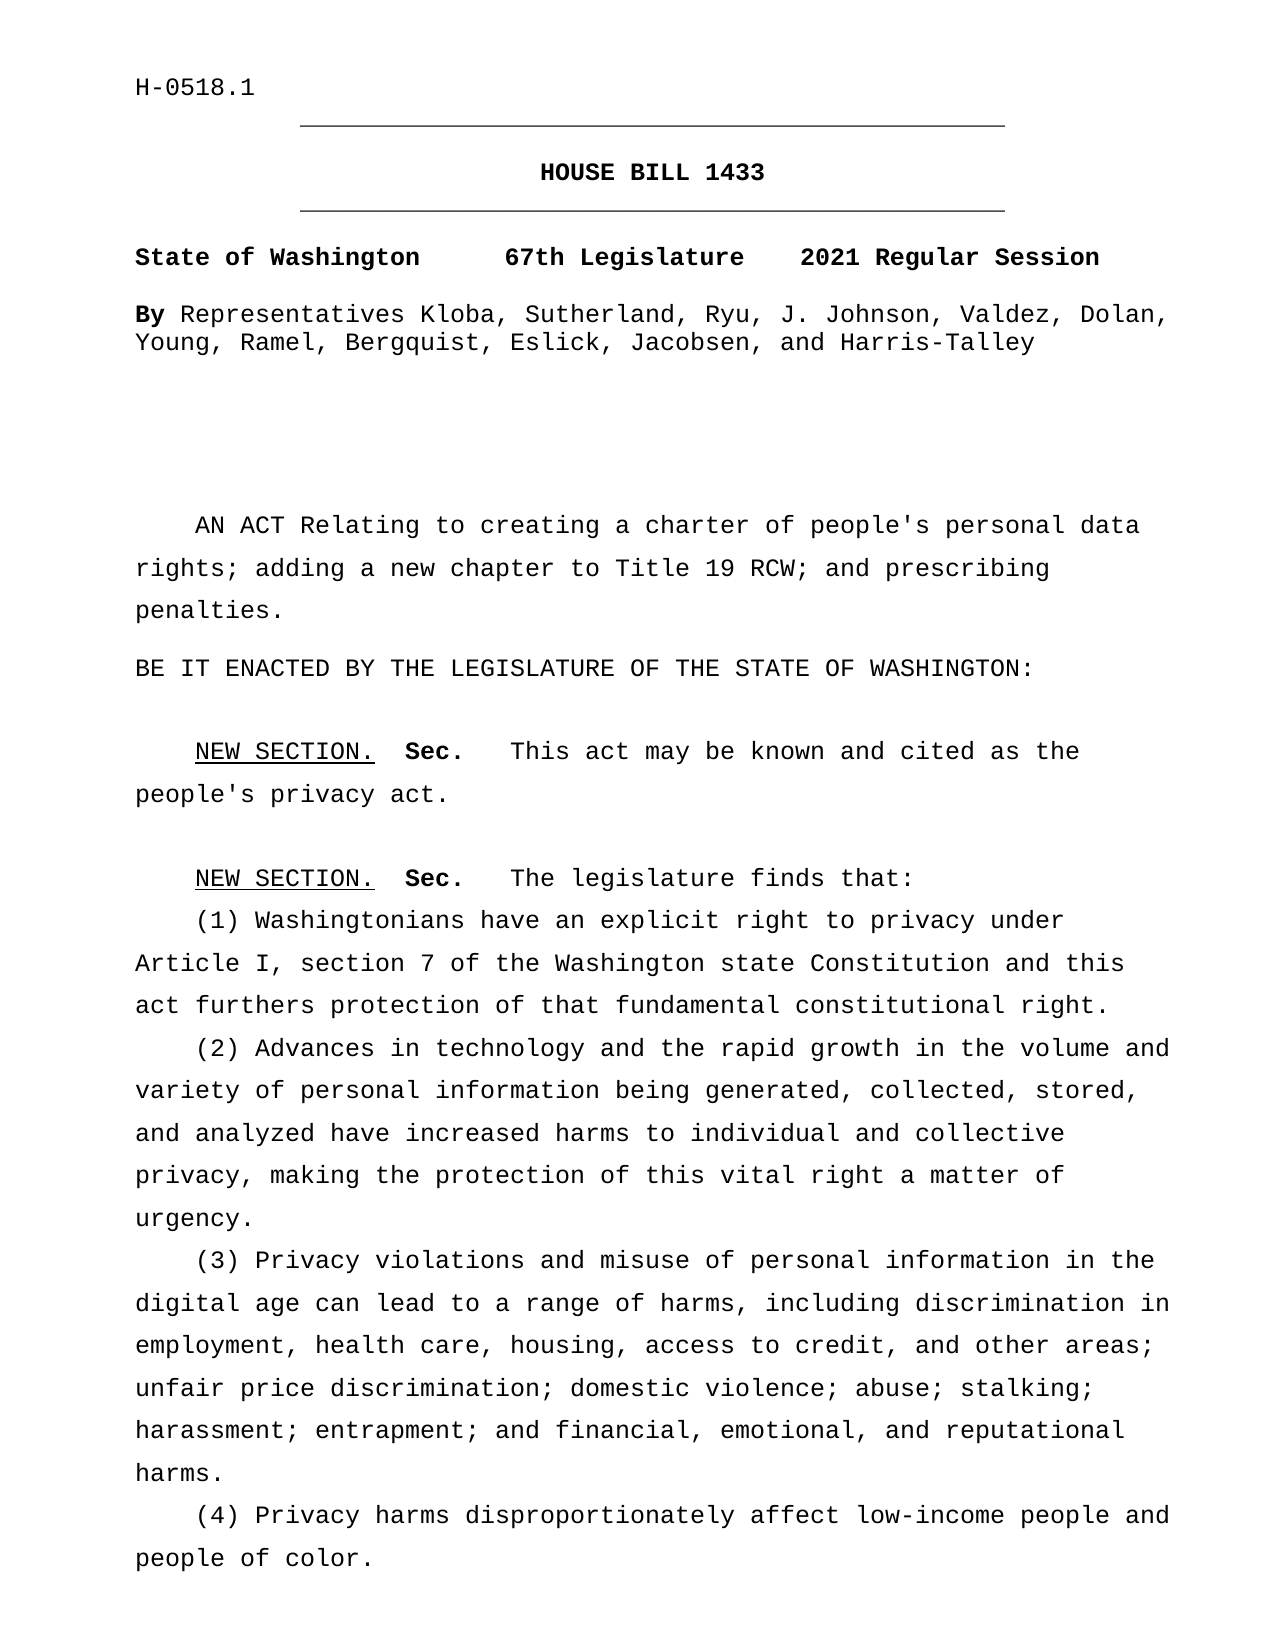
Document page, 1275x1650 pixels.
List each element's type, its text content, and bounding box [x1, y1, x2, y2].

text BE IT ENACTED BY THE LEGISLATURE OF THE STATE OF WASHINGTON: [135, 656, 1170, 684]
text HOUSE BILL 1433 [135, 160, 1170, 188]
text _______________________________________________ [135, 188, 1170, 217]
text NEW SECTION. Sec. The legislature finds that: [135, 852, 1170, 895]
text H-0518.1 [135, 75, 1170, 103]
text (1) Washingtonians have an explicit right to privacy under Article I, section 7 of the Washington state Constitution and this act furthers protection of that fundamental constitutional right. [135, 895, 1170, 1022]
text (3) Privacy violations and misuse of personal information in the digital age can lead to a range of harms, including discrimination in employment, health care, housing, access to credit, and other areas; unfair price discrimination; domestic violence; abuse; stalking; harassment; entrapment; and financial, emotional, and reputational harms. [135, 1235, 1170, 1490]
text _______________________________________________ [135, 103, 1170, 132]
text State of Washington 67th Legislature 2021 Regular Session [135, 245, 1170, 273]
text By Representatives Kloba, Sutherland, Ryu, J. Johnson, Valdez, Dolan, Young, Ramel, Bergquist, Eslick, Jacobsen, and Harris-Talley [135, 302, 1170, 358]
text NEW SECTION. Sec. This act may be known and cited as the people's privacy act. [135, 726, 1170, 811]
text (4) Privacy harms disproportionately affect low-income people and people of color. [135, 1490, 1170, 1575]
text (2) Advances in technology and the rapid growth in the volume and variety of personal information being generated, collected, stored, and analyzed have increased harms to individual and collective privacy, making the protection of this vital right a matter of urgency. [135, 1022, 1170, 1235]
text AN ACT Relating to creating a charter of people's personal data rights; adding a new chapter to Title 19 RCW; and prescribing penalties. [135, 500, 1170, 627]
